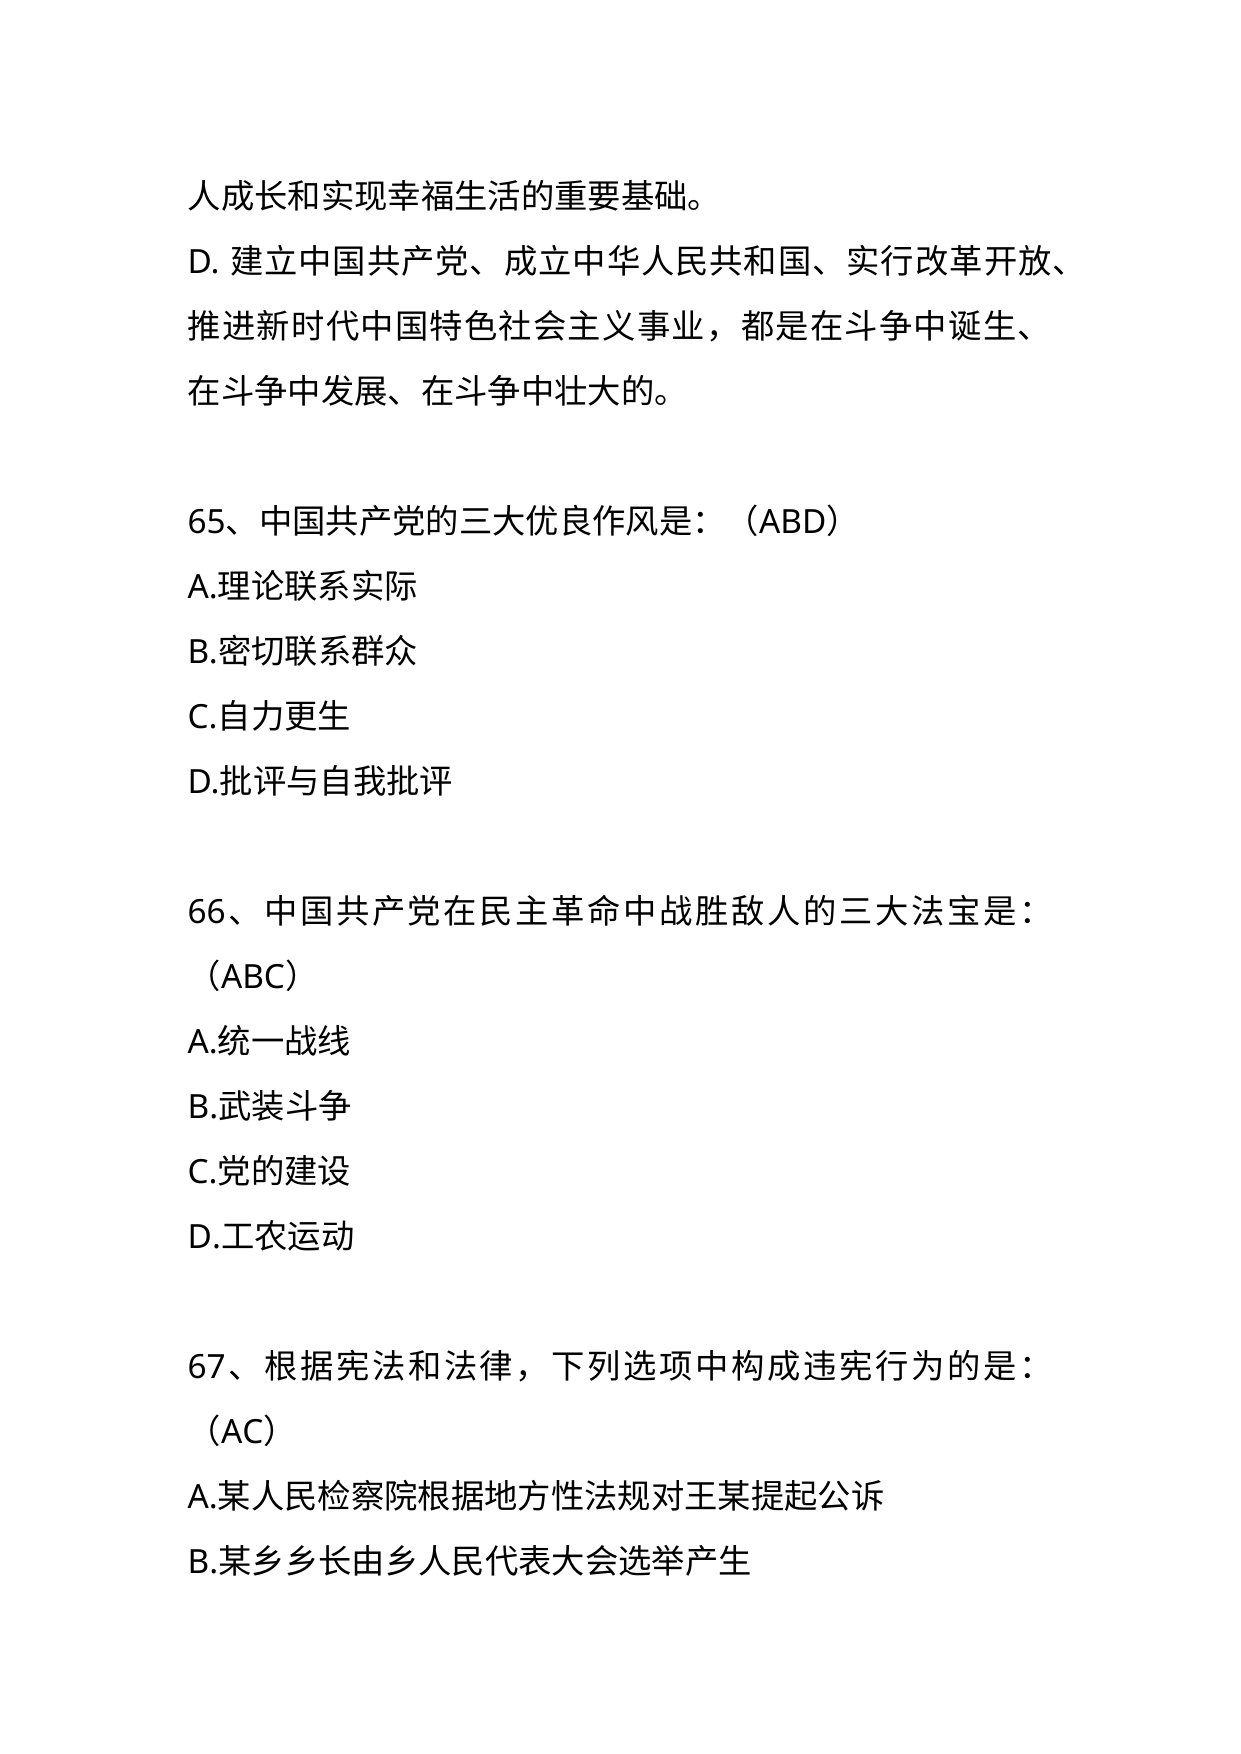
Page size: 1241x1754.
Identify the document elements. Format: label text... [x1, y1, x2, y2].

text A.统一战线 [187, 1007, 1053, 1072]
text C.自力更生 [187, 682, 1053, 747]
text B.某乡乡长由乡人民代表大会选举产生 [187, 1527, 1053, 1592]
text A.理论联系实际 [187, 552, 1053, 617]
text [187, 162, 1053, 227]
text 65、中国共产党的三大优良作风是：（ABD） [187, 487, 1053, 552]
text D.批评与自我批评 [187, 747, 1053, 812]
text A.某人民检察院根据地方性法规对王某提起公诉 [187, 1462, 1053, 1527]
text 67、根据宪法和法律，下列选项中构成违宪行为的是：（AC） [187, 1332, 1053, 1462]
text B.密切联系群众 [187, 617, 1053, 682]
text B.武装斗争 [187, 1072, 1053, 1137]
text D.工农运动 [187, 1202, 1053, 1267]
text C.党的建设 [187, 1137, 1053, 1202]
text D. 建立中国共产党、成立中华人民共和国、实行改革开放、推进新时代中国特色社会主义事业，都是在斗争中诞生、在斗争中发展、在斗争中壮大的。 [187, 227, 1053, 422]
text 66、中国共产党在民主革命中战胜敌人的三大法宝是：（ABC） [187, 877, 1053, 1007]
